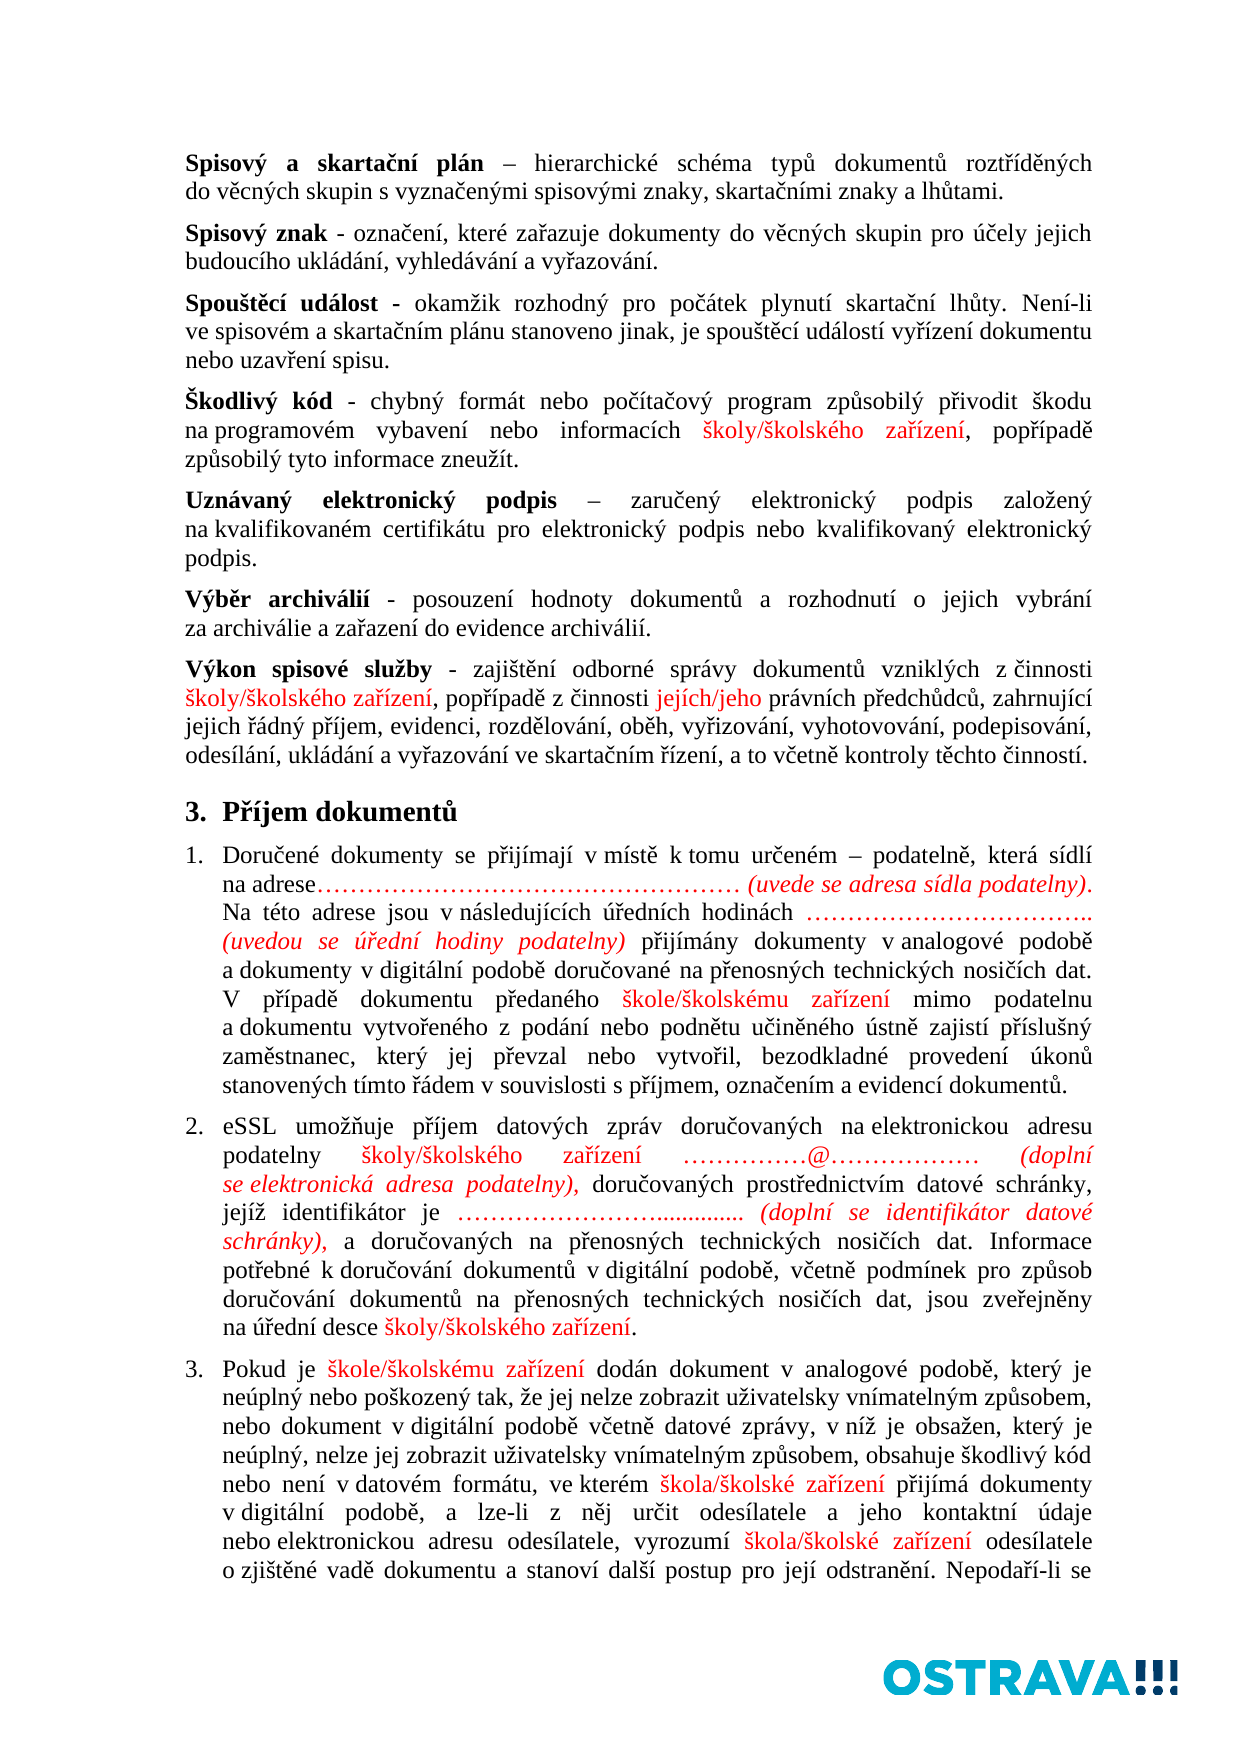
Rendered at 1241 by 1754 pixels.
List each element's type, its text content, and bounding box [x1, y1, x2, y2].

list eSSL umožňuje příjem datových zpráv doručovaných na elektronickou adresu podatelny školy/školského zařízení ……………@……………… (doplní se elektronická adresa podatelny), doručovaných prostřednictvím datové schránky, jejíž identifikátor je …………………….............. (doplní se identifikátor datové schránky), a doručovaných na přenosných technických nosičích dat. Informace potřebné k doručování dokumentů v digitální podobě, včetně podmínek pro způsob doručování dokumentů na přenosných technických nosičích dat, jsou zveřejněny na úřední desce školy/školského zařízení. [185, 1111, 1093, 1341]
text Spisový a skartační plán – hierarchické schéma typů dokumentů roztříděných do věcných skupin s vyznačenými spisovými znaky, skartačními znaky a lhůtami. [185, 148, 1093, 205]
text Spisový znak - označení, které zařazuje dokumenty do věcných skupin pro účely jejich budoucího ukládání, vyhledávání a vyřazování. [185, 218, 1093, 275]
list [185, 1354, 1093, 1584]
list Doručené dokumenty se přijímají v místě k tomu určeném – podatelně, která sídlí na adrese…………………………………………… (uvede se adresa sídla podatelny). Na této adrese jsou v následujících úředních hodinách …………………………….. (uvedou se úřední hodiny podatelny) přijímány dokumenty v analogové podobě a dokumenty v digitální podobě doručované na přenosných technických nosičích dat. V případě dokumentu předaného škole/školskému zařízení mimo podatelnu a dokumentu vytvořeného z podání nebo podnětu učiněného ústně zajistí příslušný zaměstnanec, který jej převzal nebo vytvořil, bezodkladné provedení úkonů stanovených tímto řádem v souvislosti s příjmem, označením a evidencí dokumentů. [185, 840, 1093, 1099]
text Výběr archiválií - posouzení hodnoty dokumentů a rozhodnutí o jejich vybrání za archiválie a zařazení do evidence archiválií. [184, 584, 1093, 641]
text Spouštěcí událost - okamžik rozhodný pro počátek plynutí skartační lhůty. Není-li ve spisovém a skartačním plánu stanoveno jinak, je spouštěcí událostí vyřízení dokumentu nebo uzavření spisu. [185, 288, 1093, 374]
text Uznávaný elektronický podpis – zaručený elektronický podpis založený na kvalifikovaném certifikátu pro elektronický podpis nebo kvalifikovaný elektronický podpis. [184, 485, 1093, 571]
text Škodlivý kód - chybný formát nebo počítačový program způsobilý přivodit škodu na programovém vybavení nebo informacích školy/školského zařízení, popřípadě způsobilý tyto informace zneužít. [184, 386, 1093, 473]
text Výkon spisové služby - zajištění odborné správy dokumentů vzniklých z činnosti školy/školského zařízení, popřípadě z činnosti jejích/jeho právních předchůdců, zahrnující jejich řádný příjem, evidenci, rozdělování, oběh, vyřizování, vyhotovování, podepisování, odesílání, ukládání a vyřazování ve skartačním řízení, a to včetně kontroly těchto činností. [185, 654, 1093, 769]
list Příjem dokumentů [185, 794, 1093, 827]
picture [883, 1660, 1178, 1695]
